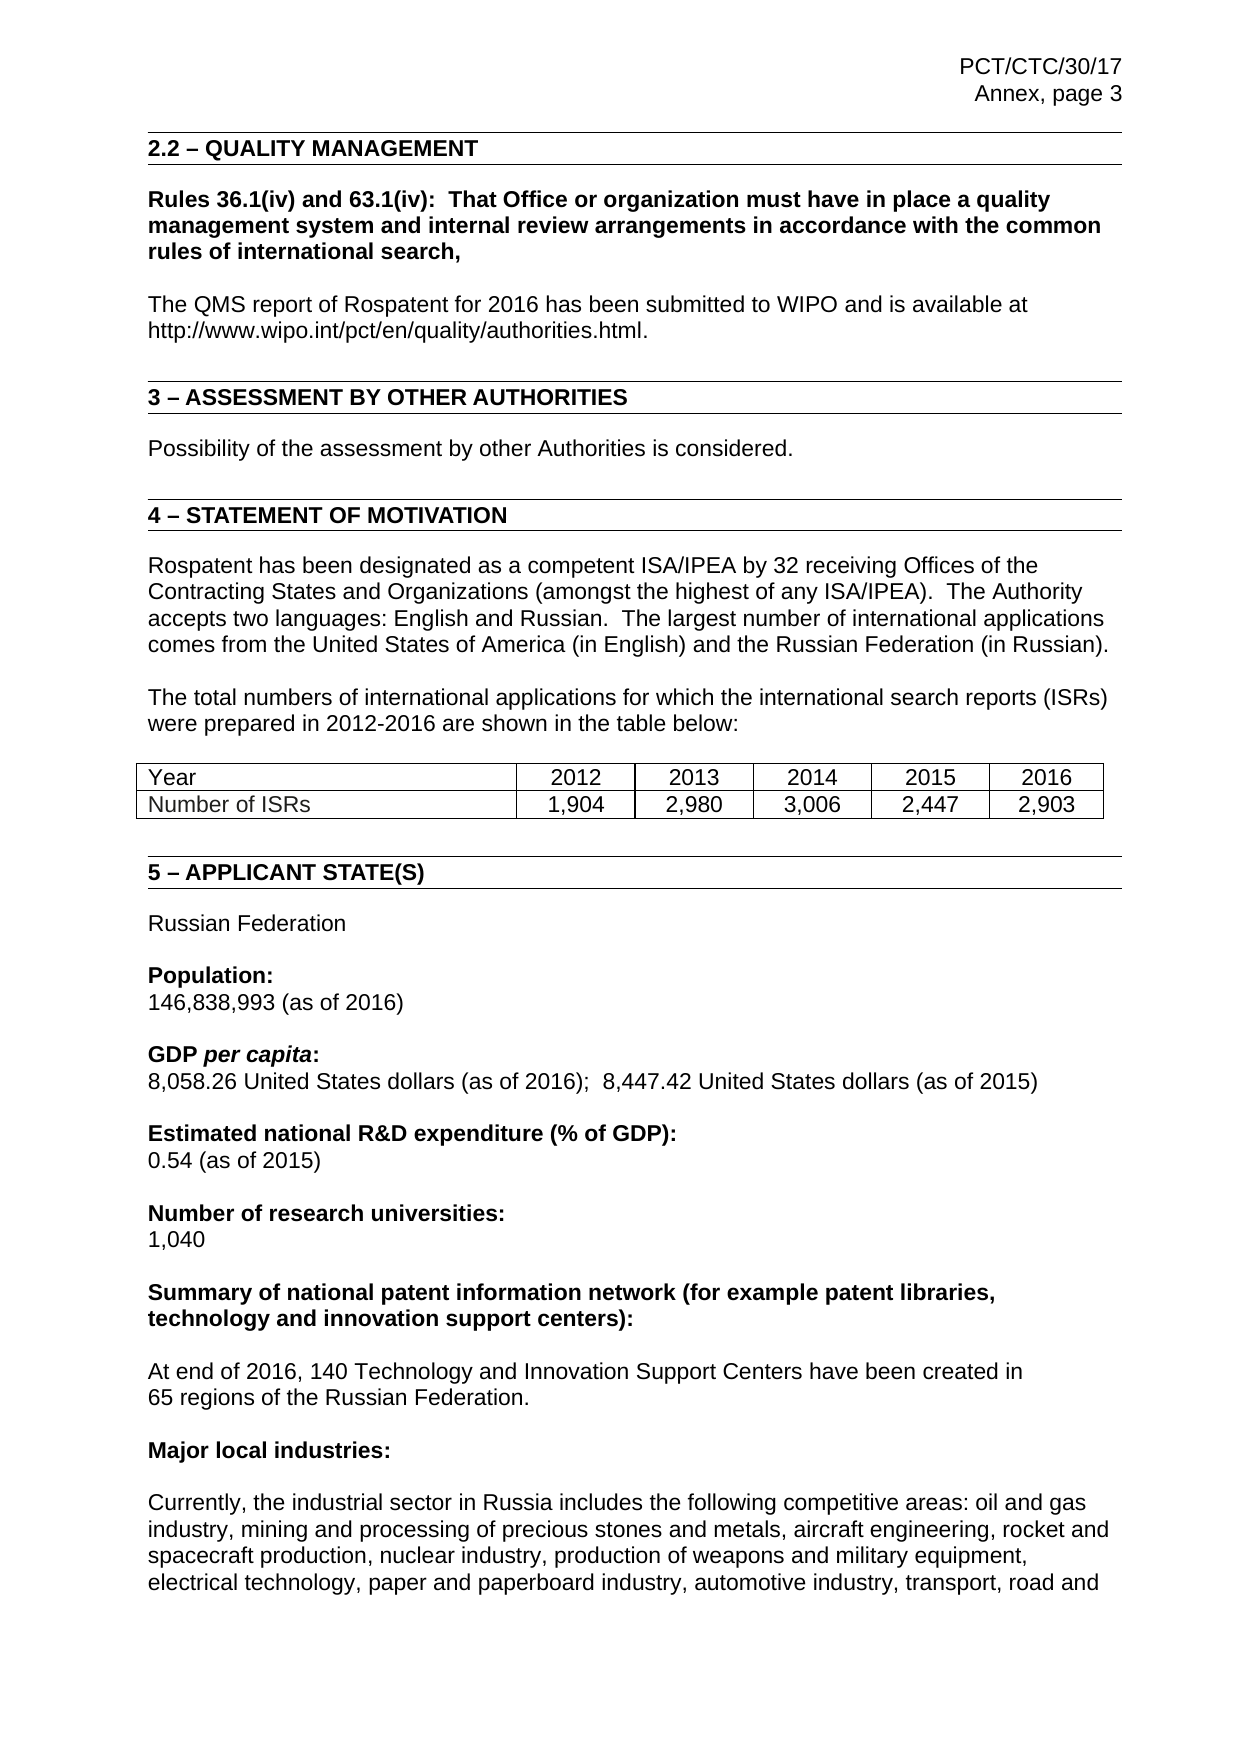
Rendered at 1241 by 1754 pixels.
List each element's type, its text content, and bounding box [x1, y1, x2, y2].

text Possibility of the assessment by other Authorities is considered. [148, 435, 1122, 461]
text Major local industries: [148, 1437, 1122, 1463]
table_cell 2,447 [872, 791, 989, 818]
table_header 2013 [636, 764, 753, 790]
table_header 2012 [517, 764, 634, 790]
text Summary of national patent information network (for example patent libraries, technology and innovation support centers): [148, 1278, 1122, 1331]
text At end of 2016, 140 Technology and Innovation Support Centers have been created in 65 regions of the Russian Federation. [148, 1358, 1122, 1410]
table_cell 3,006 [754, 791, 871, 818]
text Population: [148, 962, 1122, 989]
table_header 2015 [872, 764, 989, 790]
text Number of research universities: [148, 1199, 1122, 1226]
table_cell 2,903 [990, 791, 1103, 818]
subtitle 4 – Statement of Motivation [148, 500, 1122, 530]
text 146,838,993 (as of 2016) [148, 989, 1122, 1015]
text The QMS report of Rospatent for 2016 has been submitted to WIPO and is available at http://www.wipo.int/pct/en/quality/authorities.html. [148, 291, 1122, 344]
subtitle 5 – Applicant State(s) [148, 857, 1122, 888]
subtitle 2.2 – Quality Management [148, 133, 1122, 164]
subtitle 3 – Assessment by other Authorities [148, 382, 1122, 413]
text 8,058.26 United States dollars (as of 2016); 8,447.42 United States dollars (as of 2015) [148, 1068, 1122, 1094]
text 1,040 [148, 1226, 1122, 1252]
text Estimated national R&D expenditure (% of GDP): [148, 1120, 1122, 1147]
text Rospatent has been designated as a competent ISA/IPEA by 32 receiving Offices of the Contracting States and Organizations (amongst the highest of any ISA/IPEA). The Authority accepts two languages: English and Russian. The largest number of international applications comes from the United States of America (in English) and the Russian Federation (in Russian). [148, 552, 1122, 657]
text Russian Federation [148, 909, 1122, 936]
table_cell 2,980 [636, 791, 753, 818]
table_cell Number of ISRs [137, 791, 516, 818]
table_cell 1,904 [517, 791, 634, 818]
table_header Year [137, 764, 516, 790]
table_header 2014 [754, 764, 871, 790]
text 0.54 (as of 2015) [148, 1147, 1122, 1173]
text GDP per capita: [148, 1041, 1122, 1068]
text The total numbers of international applications for which the international search reports (ISRs) were prepared in 2012-2016 are shown in the table below: [148, 684, 1122, 736]
table_header 2016 [990, 764, 1103, 790]
text Rules 36.1(iv) and 63.1(iv): That Office or organization must have in place a quality management system and internal review arrangements in accordance with the common rules of international search, [148, 186, 1122, 265]
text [148, 1489, 1122, 1595]
